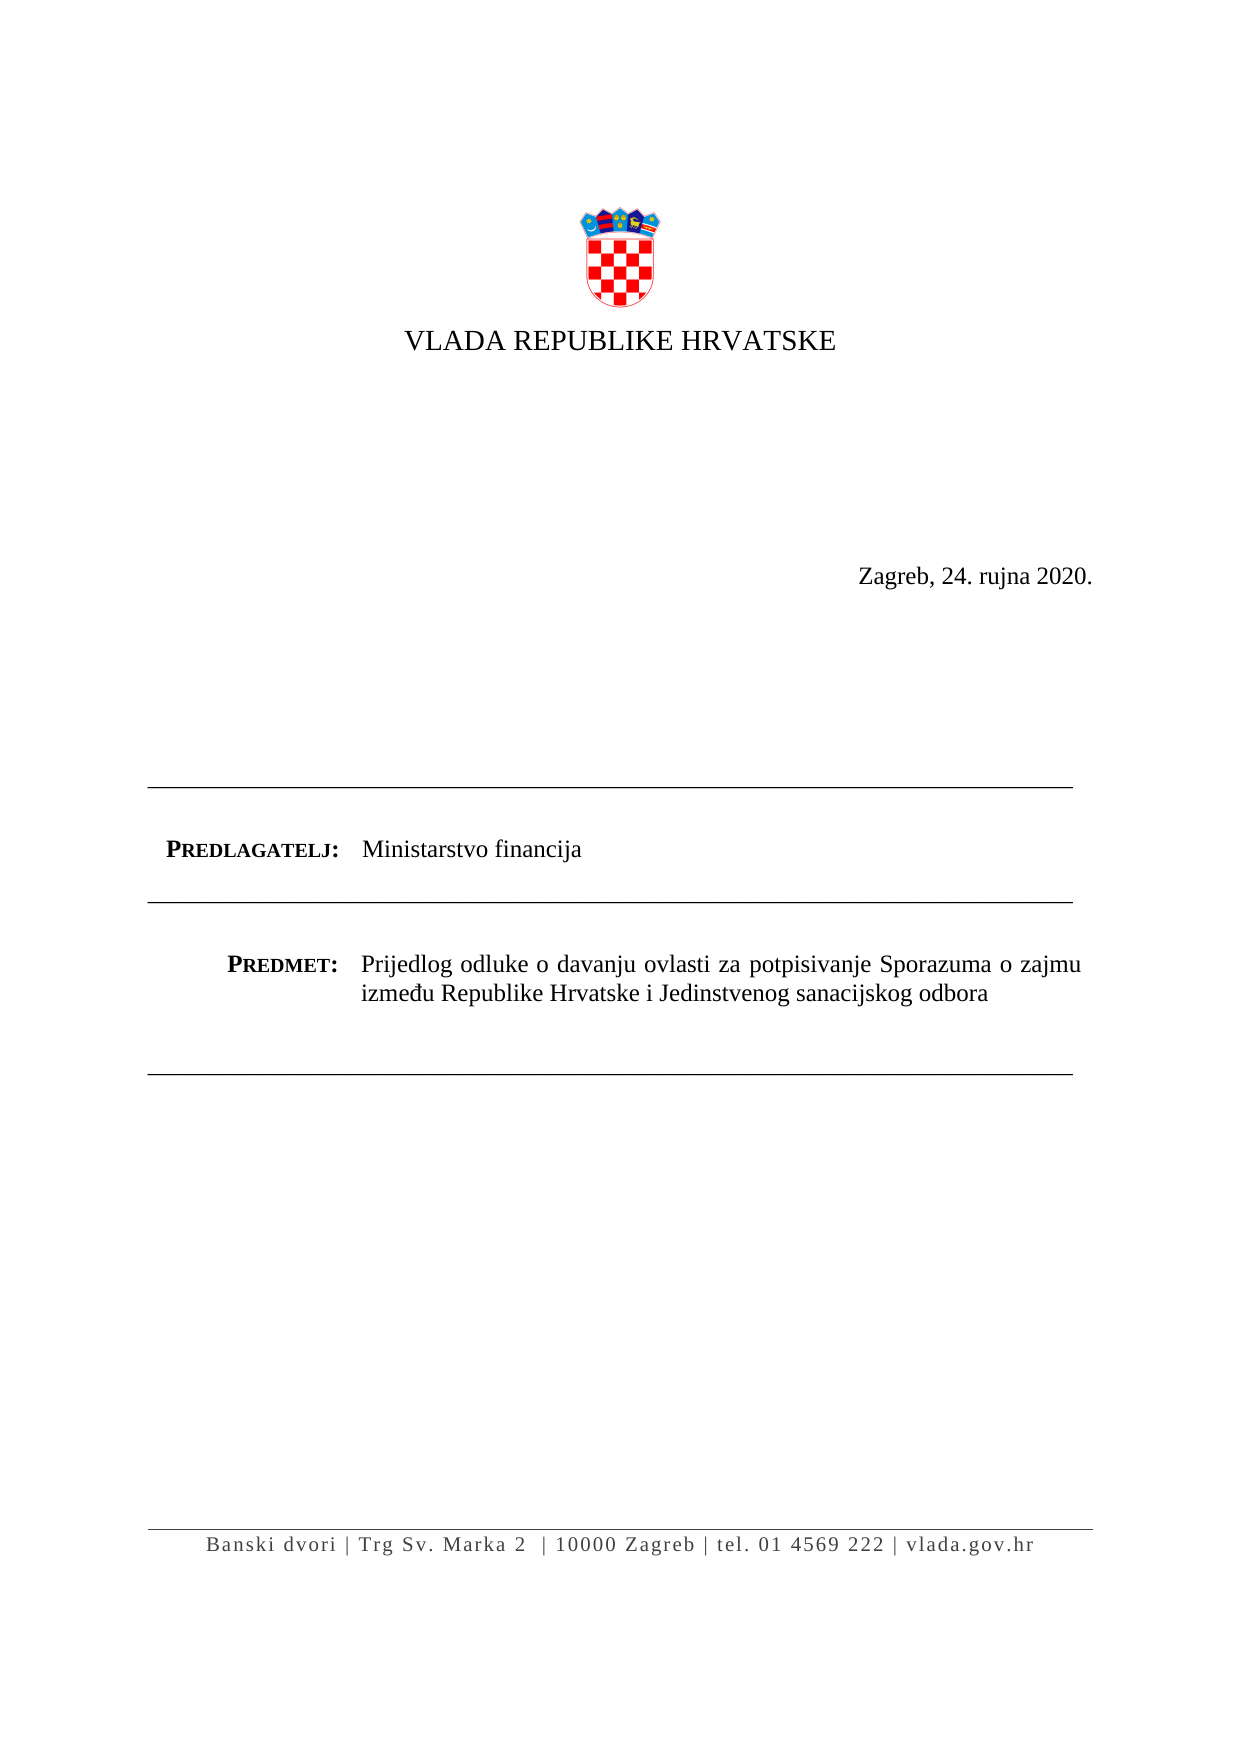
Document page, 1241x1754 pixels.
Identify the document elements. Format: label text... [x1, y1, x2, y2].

table_header Predmet: [148, 906, 349, 1049]
text __________________________________________________________________________ [148, 762, 1093, 791]
text __________________________________________________________________________ [148, 877, 1093, 906]
text __________________________________________________________________________ [148, 1049, 1093, 1078]
picture [578, 205, 662, 318]
table_header Predlagatelj: [148, 791, 351, 877]
text Banski dvori | Trg Sv. Marka 2 | 10000 Zagreb | tel. 01 4569 222 | vlada.gov.hr [148, 1530, 1093, 1556]
table_header Ministarstvo financija [351, 791, 1093, 877]
text Zagreb, 24. rujna 2020. [148, 561, 1093, 589]
text VLADA REPUBLIKE HRVATSKE [148, 323, 1093, 357]
table_header Prijedlog odluke o davanju ovlasti za potpisivanje Sporazuma o zajmu između Republike Hrvatske i Jedinstvenog sanacijskog odbora [350, 906, 1093, 1049]
